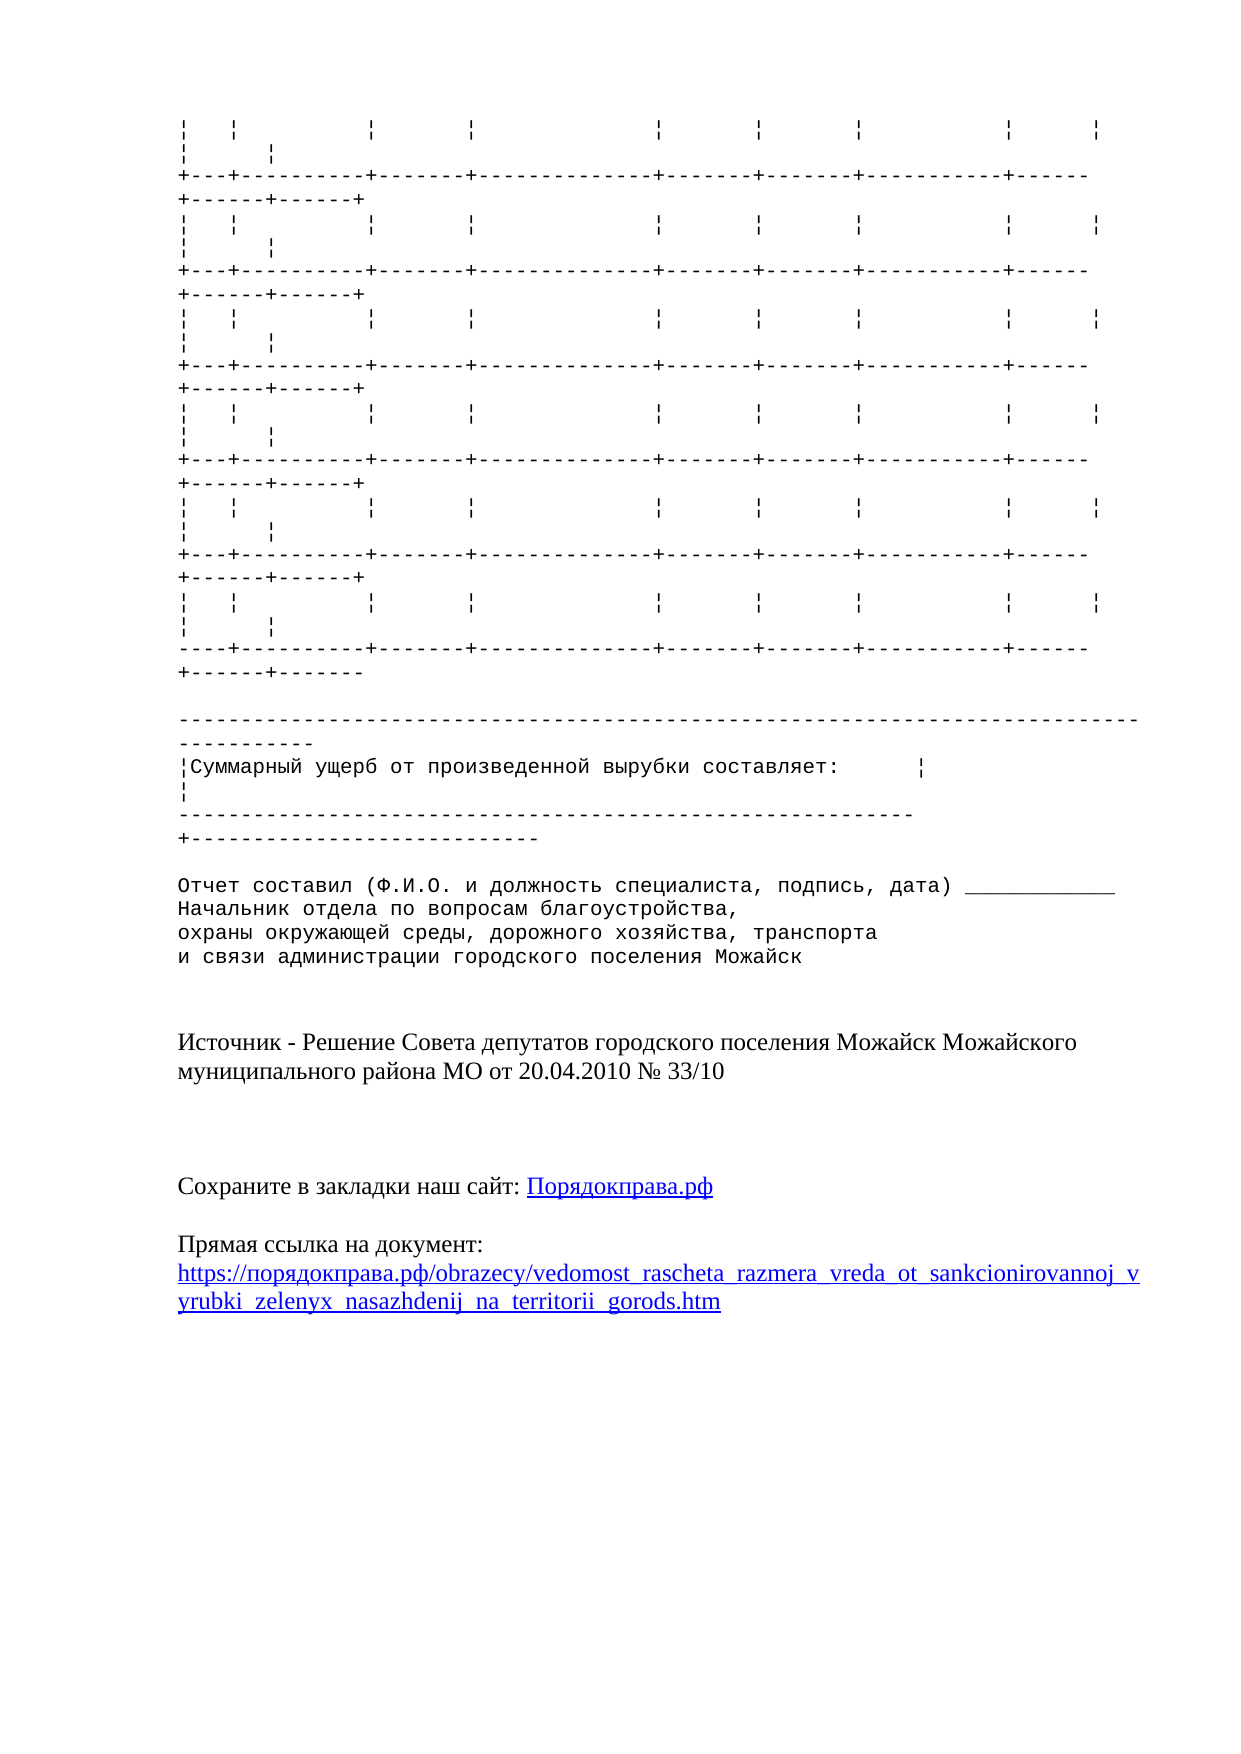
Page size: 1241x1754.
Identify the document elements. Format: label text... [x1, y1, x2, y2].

text ¦ ¦ ¦ ¦ ¦ ¦ ¦ ¦ ¦ ¦ ¦ [177, 591, 1152, 638]
text +---+----------+-------+--------------+-------+-------+-----------+------+------+------+ [177, 354, 1152, 402]
text Источник - Решение Совета депутатов городского поселения Можайск Можайского муниципального района МО от 20.04.2010 № 33/10 [177, 1027, 1152, 1085]
text -----------------------------------------------------------+---------------------------- [177, 804, 1152, 851]
text ¦ ¦ ¦ ¦ ¦ ¦ ¦ ¦ ¦ ¦ ¦ [177, 402, 1152, 449]
text Сохраните в закладки наш сайт: Порядокправа.рф Прямая ссылка на документ: https://порядокправа.рф/obrazecy/vedomost_rascheta_razmera_vreda_ot_sankcionirovannoj_vyrubki_zelenyx_nasazhdenij_na_territorii_gorods.htm [177, 1114, 1152, 1315]
text ¦ ¦ ¦ ¦ ¦ ¦ ¦ ¦ ¦ ¦ ¦ [177, 213, 1152, 260]
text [177, 260, 1152, 307]
text +---+----------+-------+--------------+-------+-------+-----------+------+------+------+ [177, 449, 1152, 496]
text ---------------------------------------------------------------------------------------- [177, 709, 1152, 757]
text ¦ ¦ ¦ ¦ ¦ ¦ ¦ ¦ ¦ ¦ ¦ [177, 307, 1152, 354]
text Отчет составил (Ф.И.О. и должность специалиста, подпись, дата) ____________ [177, 875, 1152, 898]
text ----+----------+-------+--------------+-------+-------+-----------+------+------+------- [177, 638, 1152, 686]
text Начальник отдела по вопросам благоустройства, [177, 898, 1152, 922]
text ¦Суммарный ущерб от произведенной вырубки составляет: ¦ ¦ [177, 757, 1152, 804]
text +---+----------+-------+--------------+-------+-------+-----------+------+------+------+ [177, 544, 1152, 591]
text и связи администрации городского поселения Можайск [177, 946, 1152, 969]
text ¦ ¦ ¦ ¦ ¦ ¦ ¦ ¦ ¦ ¦ ¦ [177, 118, 1152, 165]
text охраны окружающей среды, дорожного хозяйства, транспорта [177, 922, 1152, 946]
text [177, 165, 1152, 213]
text ¦ ¦ ¦ ¦ ¦ ¦ ¦ ¦ ¦ ¦ ¦ [177, 496, 1152, 544]
